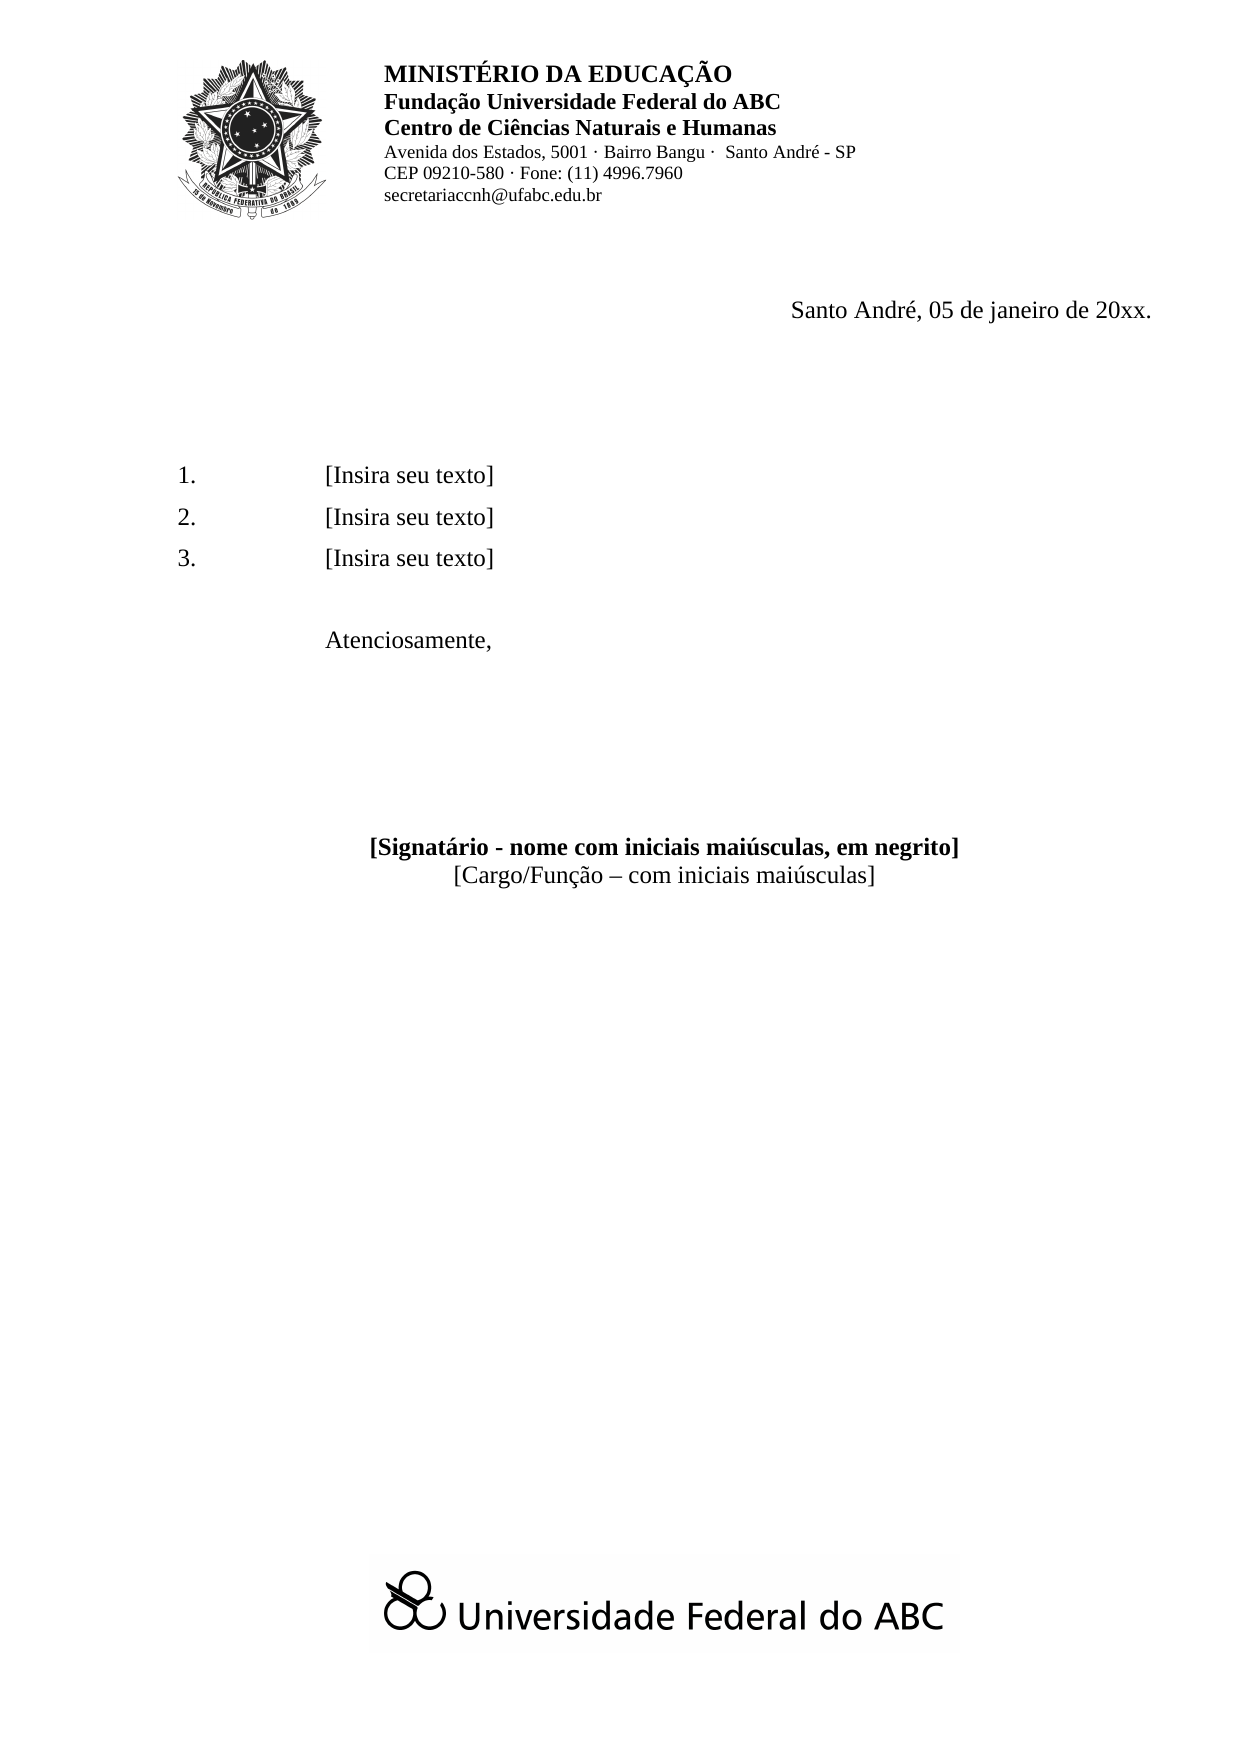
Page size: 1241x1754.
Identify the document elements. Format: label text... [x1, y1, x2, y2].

text 3. [Insira seu texto] [177, 543, 1152, 572]
text 2. [Insira seu texto] [177, 502, 1152, 530]
text Atenciosamente, [177, 625, 1152, 654]
text [Cargo/Função – com iniciais maiúsculas] [177, 860, 1152, 889]
picture [177, 60, 327, 220]
text Santo André, 05 de janeiro de 20xx. [177, 295, 1152, 324]
text [Signatário - nome com iniciais maiúsculas, em negrito] [177, 832, 1152, 860]
text 1. [Insira seu texto] [177, 460, 1152, 489]
picture [369, 1554, 960, 1653]
